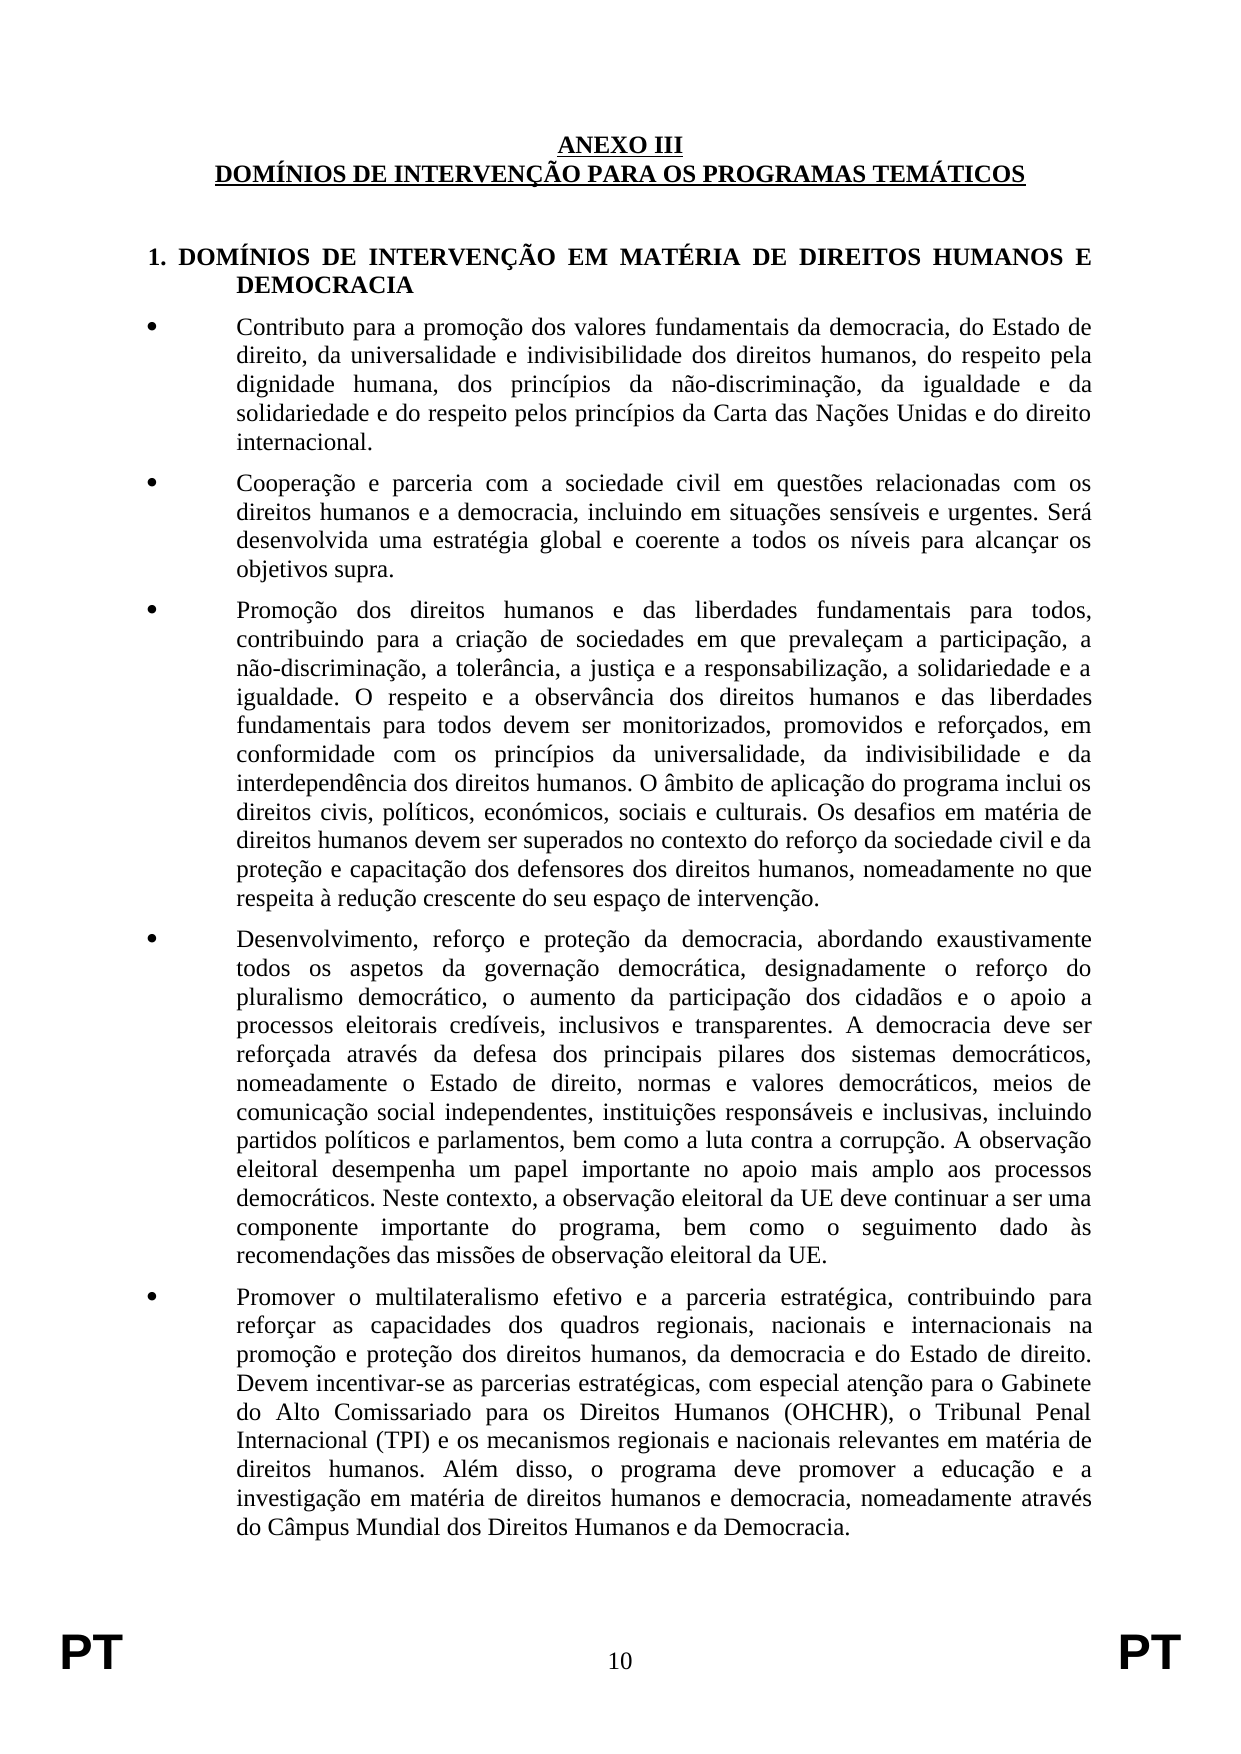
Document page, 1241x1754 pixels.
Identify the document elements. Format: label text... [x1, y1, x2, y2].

text Cooperação e parceria com a sociedade civil em questões relacionadas com os direitos humanos e a democracia, incluindo em situações sensíveis e urgentes. Será desenvolvida uma estratégia global e coerente a todos os níveis para alcançar os objetivos supra. [148, 468, 1093, 583]
text Promover o multilateralismo efetivo e a parceria estratégica, contribuindo para reforçar as capacidades dos quadros regionais, nacionais e internacionais na promoção e proteção dos direitos humanos, da democracia e do Estado de direito. Devem incentivar-se as parcerias estratégicas, com especial atenção para o Gabinete do Alto Comissariado para os Direitos Humanos (OHCHR), o Tribunal Penal Internacional (TPI) e os mecanismos regionais e nacionais relevantes em matéria de direitos humanos. Além disso, o programa deve promover a educação e a investigação em matéria de direitos humanos e democracia, nomeadamente através do Câmpus Mundial dos Direitos Humanos e da Democracia. [148, 1282, 1093, 1541]
text Promoção dos direitos humanos e das liberdades fundamentais para todos, contribuindo para a criação de sociedades em que prevaleçam a participação, a não-discriminação, a tolerância, a justiça e a responsabilização, a solidariedade e a igualdade. O respeito e a observância dos direitos humanos e das liberdades fundamentais para todos devem ser monitorizados, promovidos e reforçados, em conformidade com os princípios da universalidade, da indivisibilidade e da interdependência dos direitos humanos. O âmbito de aplicação do programa inclui os direitos civis, políticos, económicos, sociais e culturais. Os desafios em matéria de direitos humanos devem ser superados no contexto do reforço da sociedade civil e da proteção e capacitação dos defensores dos direitos humanos, nomeadamente no que respeita à redução crescente do seu espaço de intervenção. [148, 596, 1093, 912]
subtitle 1. DOMÍNIOS DE INTERVENÇÃO EM MATÉRIA DE DIREITOS HUMANOS E DEMOCRACIA [148, 242, 1093, 299]
text ANEXO III DOMÍNIOS DE INTERVENÇÃO PARA OS PROGRAMAS TEMÁTICOS [148, 131, 1093, 188]
text Desenvolvimento, reforço e proteção da democracia, abordando exaustivamente todos os aspetos da governação democrática, designadamente o reforço do pluralismo democrático, o aumento da participação dos cidadãos e o apoio a processos eleitorais credíveis, inclusivos e transparentes. A democracia deve ser reforçada através da defesa dos principais pilares dos sistemas democráticos, nomeadamente o Estado de direito, normas e valores democráticos, meios de comunicação social independentes, instituições responsáveis e inclusivas, incluindo partidos políticos e parlamentos, bem como a luta contra a corrupção. A observação eleitoral desempenha um papel importante no apoio mais amplo aos processos democráticos. Neste contexto, a observação eleitoral da UE deve continuar a ser uma componente importante do programa, bem como o seguimento dado às recomendações das missões de observação eleitoral da UE. [148, 924, 1093, 1269]
list Contributo para a promoção dos valores fundamentais da democracia, do Estado de direito, da universalidade e indivisibilidade dos direitos humanos, do respeito pela dignidade humana, dos princípios da não-discriminação, da igualdade e da solidariedade e do respeito pelos princípios da Carta das Nações Unidas e do direito internacional. [148, 312, 1093, 456]
